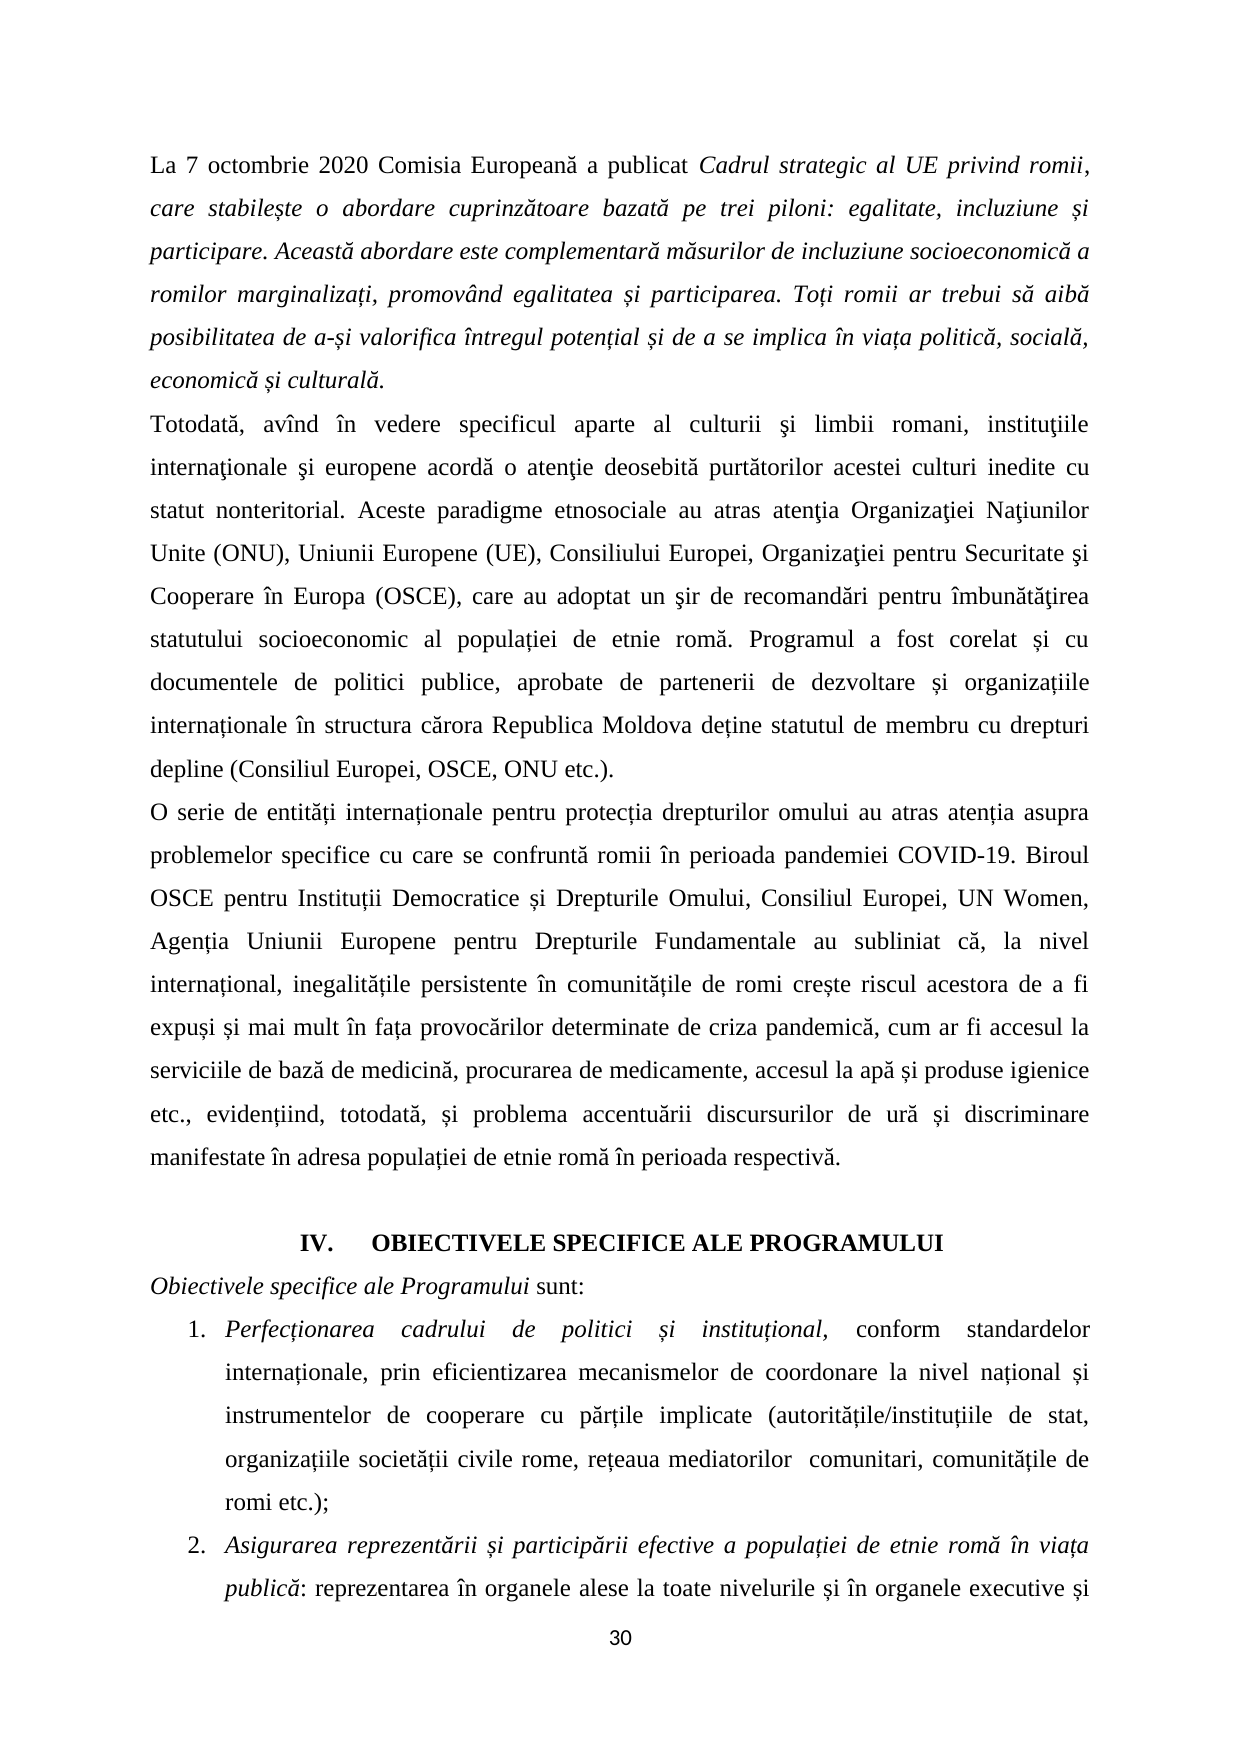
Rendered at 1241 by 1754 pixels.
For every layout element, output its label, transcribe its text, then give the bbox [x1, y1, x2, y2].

list Perfecționarea cadrului de politici și instituțional, conform standardelor internaționale, prin eficientizarea mecanismelor de coordonare la nivel național și instrumentelor de cooperare cu părțile implicate (autoritățile/instituțiile de stat, organizațiile societății civile rome, rețeaua mediatorilor comunitari, comunitățile de romi etc.); [187, 1314, 1090, 1516]
list OBIECTIVELE SPECIFICE ALE PROGRAMULUI [187, 1228, 1090, 1257]
text O serie de entități internaționale pentru protecția drepturilor omului au atras atenția asupra problemelor specifice cu care se confruntă romii în perioada pandemiei COVID-19. Biroul OSCE pentru Instituții Democratice și Drepturile Omului, Consiliul Europei, UN Women, Agenția Uniunii Europene pentru Drepturile Fundamentale au subliniat că, la nivel internațional, inegalitățile persistente în comunitățile de romi crește riscul acestora de a fi expuși și mai mult în fața provocărilor determinate de criza pandemică, cum ar fi accesul la serviciile de bază de medicină, procurarea de medicamente, accesul la apă și produse igienice etc., evidențiind, totodată, și problema accentuării discursurilor de ură și discriminare manifestate în adresa populației de etnie romă în perioada respectivă. [150, 797, 1090, 1171]
text La 7 octombrie 2020 Comisia Europeană a publicat Cadrul strategic al UE privind romii, care stabilește o abordare cuprinzătoare bazată pe trei piloni: egalitate, incluziune și participare. Această abordare este complementară măsurilor de incluziune socioeconomică a romilor marginalizați, promovând egalitatea și participarea. Toți romii ar trebui să aibă posibilitatea de a-și valorifica întregul potențial și de a se implica în viața politică, socială, economică și culturală. [150, 150, 1090, 394]
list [187, 1530, 1090, 1602]
text Obiectivele specifice ale Programului sunt: [150, 1271, 1090, 1300]
text Totodată, avînd în vedere specificul aparte al culturii şi limbii romani, instituţiile internaţionale şi europene acordă o atenţie deosebită purtătorilor acestei culturi inedite cu statut nonteritorial. Aceste paradigme etnosociale au atras atenţia Organizaţiei Naţiunilor Unite (ONU), Uniunii Europene (UE), Consiliului Europei, Organizaţiei pentru Securitate şi Cooperare în Europa (OSCE), care au adoptat un şir de recomandări pentru îmbunătăţirea statutului socioeconomic al populației de etnie romă. Programul a fost corelat și cu documentele de politici publice, aprobate de partenerii de dezvoltare și organizațiile internaționale în structura cărora Republica Moldova deține statutul de membru cu drepturi depline (Consiliul Europei, OSCE, ONU etc.). [150, 409, 1090, 782]
